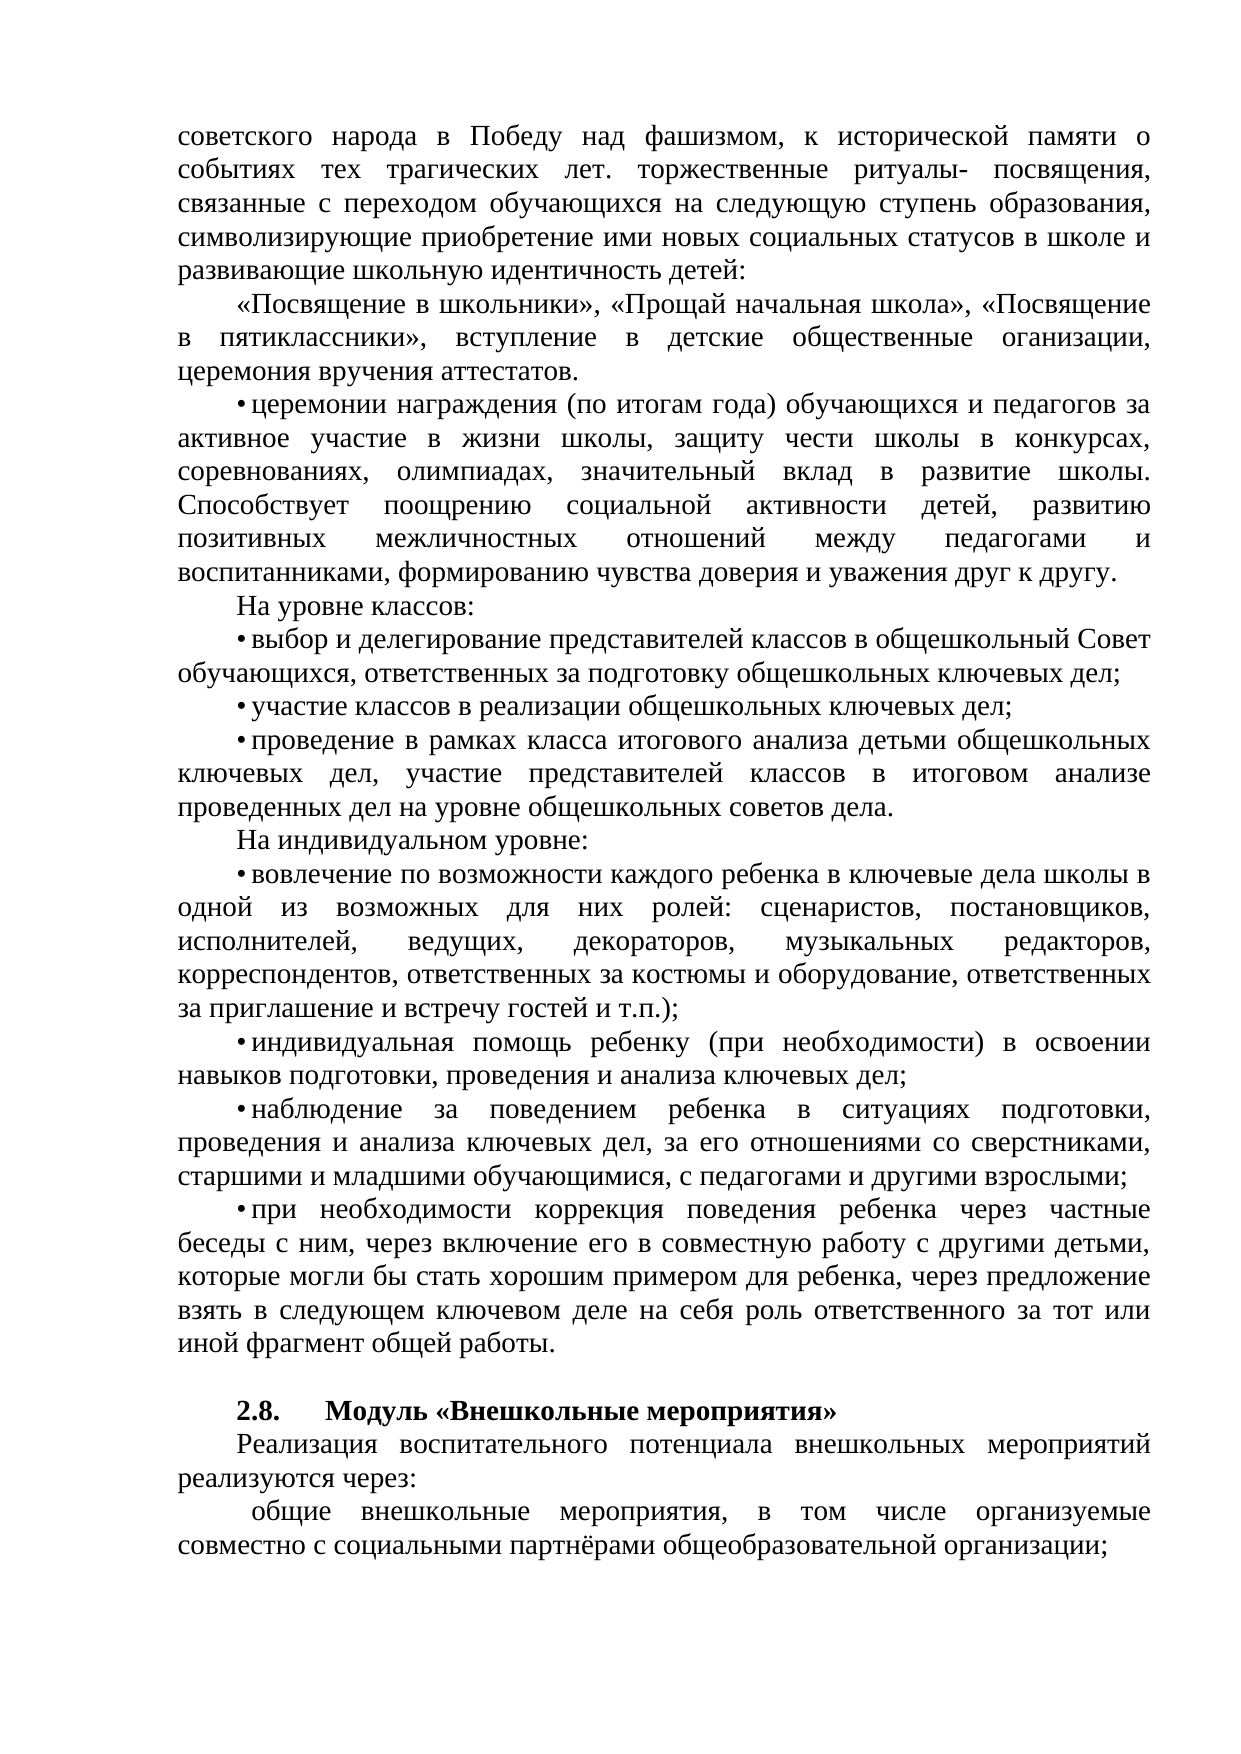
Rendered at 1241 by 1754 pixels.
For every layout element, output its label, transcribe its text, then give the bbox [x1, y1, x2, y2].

text • выбор и делегирование представителей классов в общешкольный Совет обучающихся, ответственных за подготовку общешкольных ключевых дел; [177, 621, 1152, 688]
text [177, 118, 1152, 286]
text • церемонии награждения (по итогам года) обучающихся и педагогов за активное участие в жизни школы, защиту чести школы в конкурсах, соревнованиях, олимпиадах, значительный вклад в развитие школы. Способствует поощрению социальной активности детей, развитию позитивных межличностных отношений между педагогами и воспитанниками, формированию чувства доверия и уважения друг к другу. [177, 386, 1152, 588]
text • наблюдение за поведением ребенка в ситуациях подготовки, проведения и анализа ключевых дел, за его отношениями со сверстниками, старшими и младшими обучающимися, с педагогами и другими взрослыми; [177, 1091, 1152, 1191]
text Реализация воспитательного потенциала внешкольных мероприятий реализуются через: [177, 1426, 1152, 1493]
text • при необходимости коррекция поведения ребенка через частные беседы с ним, через включение его в совместную работу с другими детьми, которые могли бы стать хорошим примером для ребенка, через предложение взять в следующем ключевом деле на себя роль ответственного за тот или иной фрагмент общей работы. [177, 1191, 1152, 1359]
text На индивидуальном уровне: [177, 822, 1152, 856]
text • индивидуальная помощь ребенку (при необходимости) в освоении навыков подготовки, проведения и анализа ключевых дел; [177, 1024, 1152, 1091]
text На уровне классов: [177, 588, 1152, 621]
text • проведение в рамках класса итогового анализа детьми общешкольных ключевых дел, участие представителей классов в итоговом анализе проведенных дел на уровне общешкольных советов дела. [177, 722, 1152, 822]
text • вовлечение по возможности каждого ребенка в ключевые дела школы в одной из возможных для них ролей: сценаристов, постановщиков, исполнителей, ведущих, декораторов, музыкальных редакторов, корреспондентов, ответственных за костюмы и оборудование, ответственных за приглашение и встречу гостей и т.п.); [177, 856, 1152, 1024]
text • участие классов в реализации общешкольных ключевых дел; [177, 688, 1152, 722]
text 2.8. Модуль «Внешкольные мероприятия» [177, 1393, 1152, 1426]
text «Посвящение в школьники», «Прощай начальная школа», «Посвящение в пятиклассники», вступление в детские общественные оганизации, церемония вручения аттестатов. [177, 286, 1152, 386]
text общие внешкольные мероприятия, в том числе организуемые совместно с социальными партнёрами общеобразовательной организации; [177, 1493, 1152, 1560]
